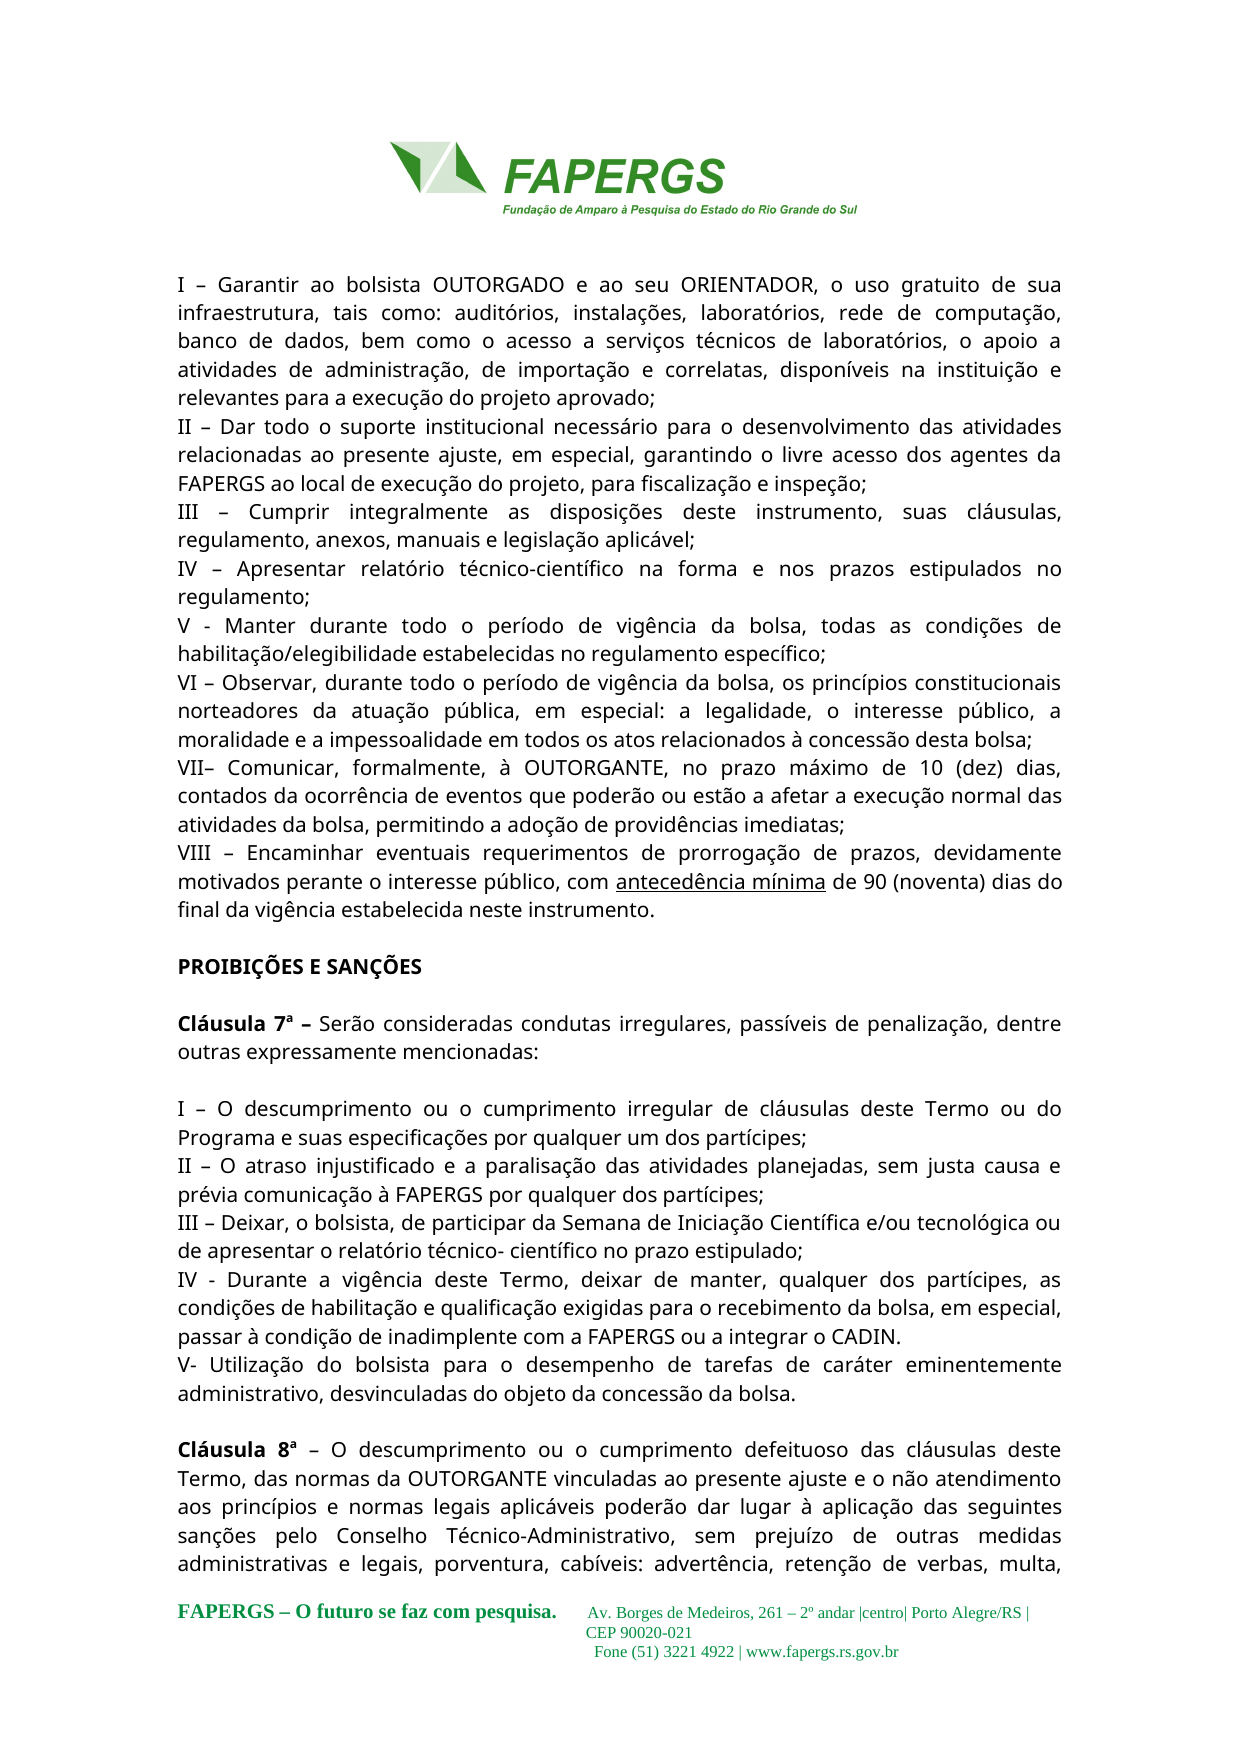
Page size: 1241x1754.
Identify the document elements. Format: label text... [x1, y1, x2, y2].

text PROIBIÇÕES E SANÇÕES [177, 952, 1063, 981]
text III – Cumprir integralmente as disposições deste instrumento, suas cláusulas, regulamento, anexos, manuais e legislação aplicável; [177, 497, 1063, 554]
text V- Utilização do bolsista para o desempenho de tarefas de caráter eminentemente administrativo, desvinculadas do objeto da concessão da bolsa. [177, 1350, 1063, 1407]
picture [352, 124, 888, 242]
text Cláusula 7a – Serão consideradas condutas irregulares, passíveis de penalização, dentre outras expressamente mencionadas: [177, 1009, 1063, 1066]
text III – Deixar, o bolsista, de participar da Semana de Iniciação Científica e/ou tecnológica ou de apresentar o relatório técnico- científico no prazo estipulado; [177, 1208, 1063, 1265]
text IV - Durante a vigência deste Termo, deixar de manter, qualquer dos partícipes, as condições de habilitação e qualificação exigidas para o recebimento da bolsa, em especial, passar à condição de inadimplente com a FAPERGS ou a integrar o CADIN. [177, 1265, 1063, 1350]
text II – O atraso injustificado e a paralisação das atividades planejadas, sem justa causa e prévia comunicação à FAPERGS por qualquer dos partícipes; [177, 1151, 1063, 1208]
text I – O descumprimento ou o cumprimento irregular de cláusulas deste Termo ou do Programa e suas especificações por qualquer um dos partícipes; [177, 1094, 1063, 1151]
text II – Dar todo o suporte institucional necessário para o desenvolvimento das atividades relacionadas ao presente ajuste, em especial, garantindo o livre acesso dos agentes da FAPERGS ao local de execução do projeto, para fiscalização e inspeção; [177, 412, 1063, 497]
text I – Garantir ao bolsista OUTORGADO e ao seu ORIENTADOR, o uso gratuito de sua infraestrutura, tais como: auditórios, instalações, laboratórios, rede de computação, banco de dados, bem como o acesso a serviços técnicos de laboratórios, o apoio a atividades de administração, de importação e correlatas, disponíveis na instituição e relevantes para a execução do projeto aprovado; [177, 270, 1063, 412]
text VI – Observar, durante todo o período de vigência da bolsa, os princípios constitucionais norteadores da atuação pública, em especial: a legalidade, o interesse público, a moralidade e a impessoalidade em todos os atos relacionados à concessão desta bolsa; [177, 668, 1063, 753]
text VII– Comunicar, formalmente, à OUTORGANTE, no prazo máximo de 10 (dez) dias, contados da ocorrência de eventos que poderão ou estão a afetar a execução normal das atividades da bolsa, permitindo a adoção de providências imediatas; [177, 753, 1063, 838]
text V - Manter durante todo o período de vigência da bolsa, todas as condições de habilitação/elegibilidade estabelecidas no regulamento específico; [177, 611, 1063, 668]
text IV – Apresentar relatório técnico-científico na forma e nos prazos estipulados no regulamento; [177, 554, 1063, 611]
text VIII – Encaminhar eventuais requerimentos de prorrogação de prazos, devidamente motivados perante o interesse público, com antecedência mínima de 90 (noventa) dias do final da vigência estabelecida neste instrumento. [177, 838, 1063, 924]
